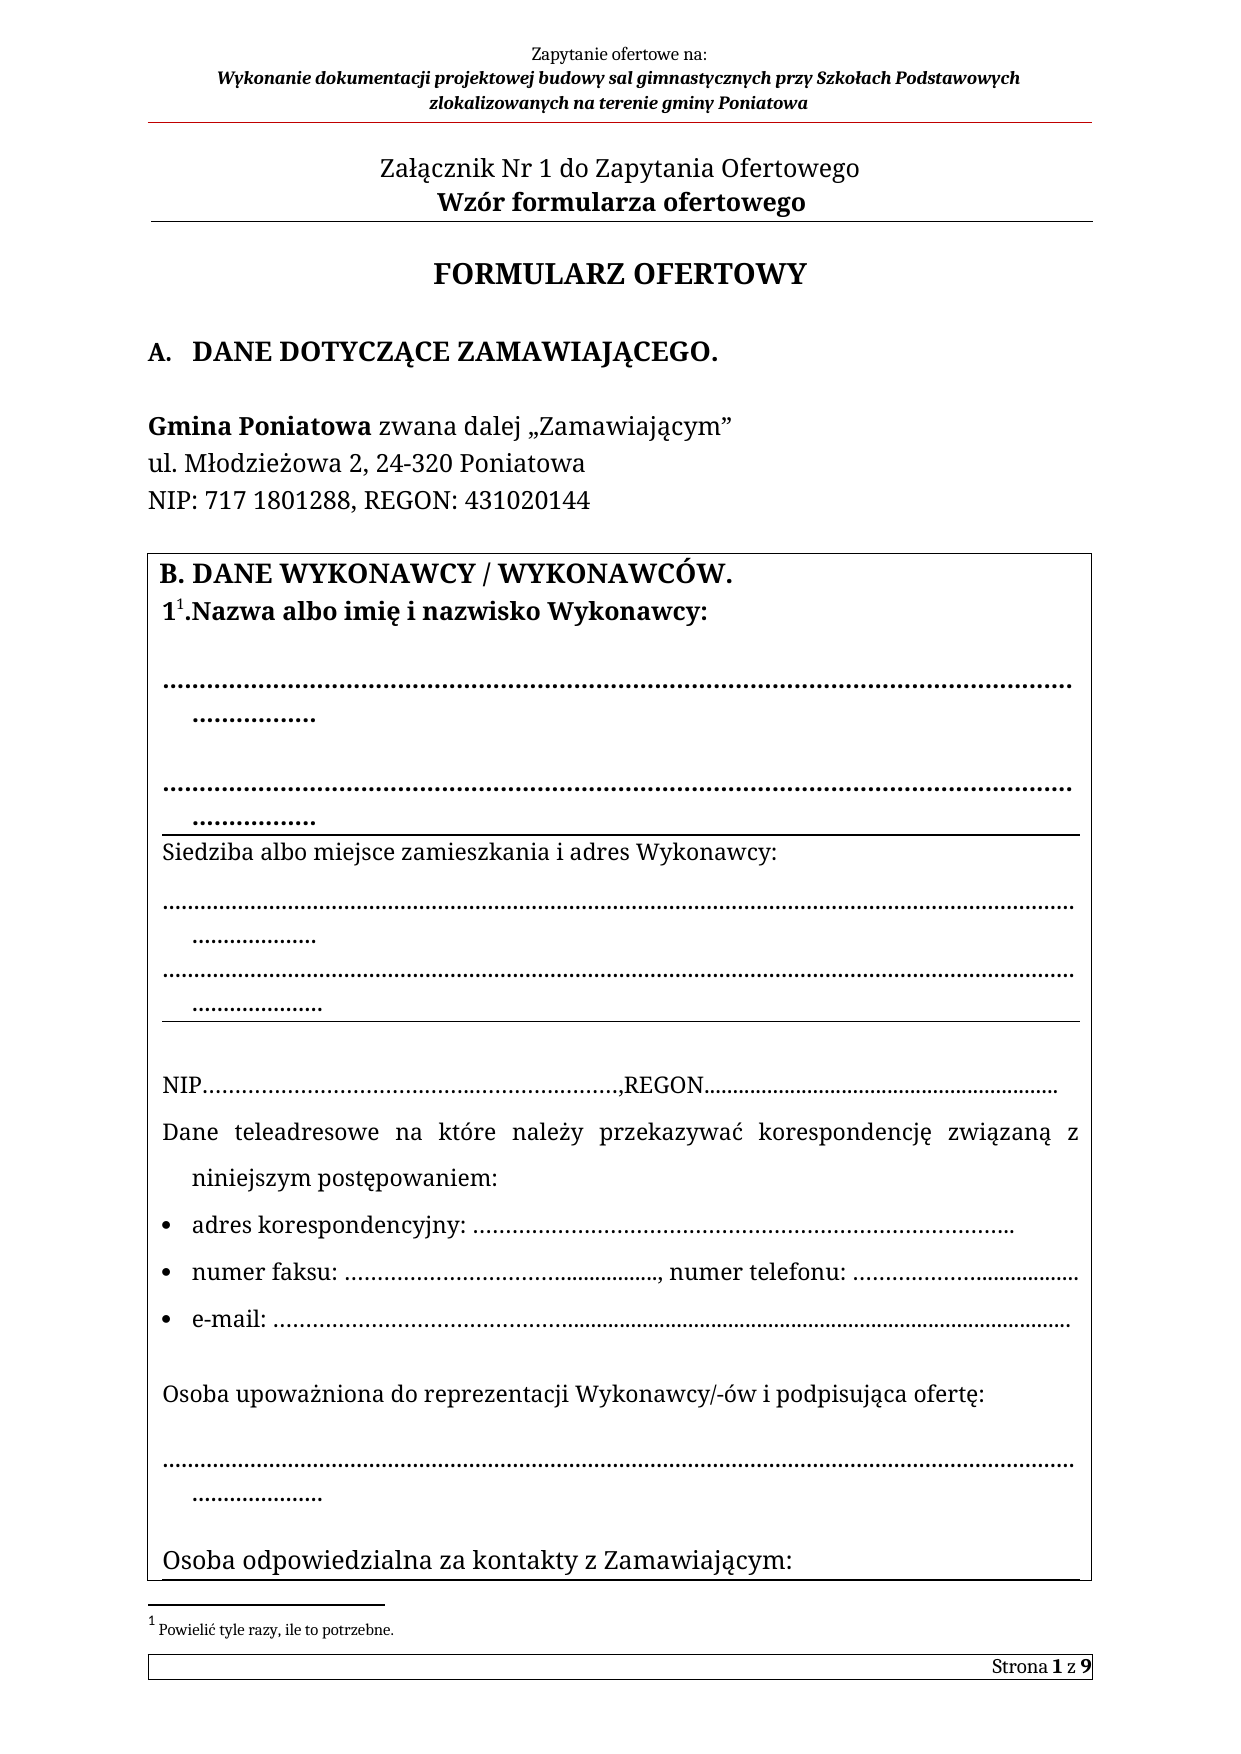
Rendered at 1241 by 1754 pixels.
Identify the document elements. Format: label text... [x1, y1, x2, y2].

text Gmina Poniatowa zwana dalej „Zamawiającym” [148, 409, 1093, 443]
text NIP: 717 1801288, REGON: 431020144 [148, 483, 1093, 517]
text FORMULARZ OFERTOWY [148, 253, 1093, 293]
list DANE DOTYCZĄCE ZAMAWIAJĄCEGO. [148, 333, 1093, 370]
text Wzór formularza ofertowego [151, 185, 1093, 221]
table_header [148, 554, 1091, 1580]
text ul. Młodzieżowa 2, 24-320 Poniatowa [148, 446, 1093, 480]
text Załącznik Nr 1 do Zapytania Ofertowego [148, 151, 1093, 185]
